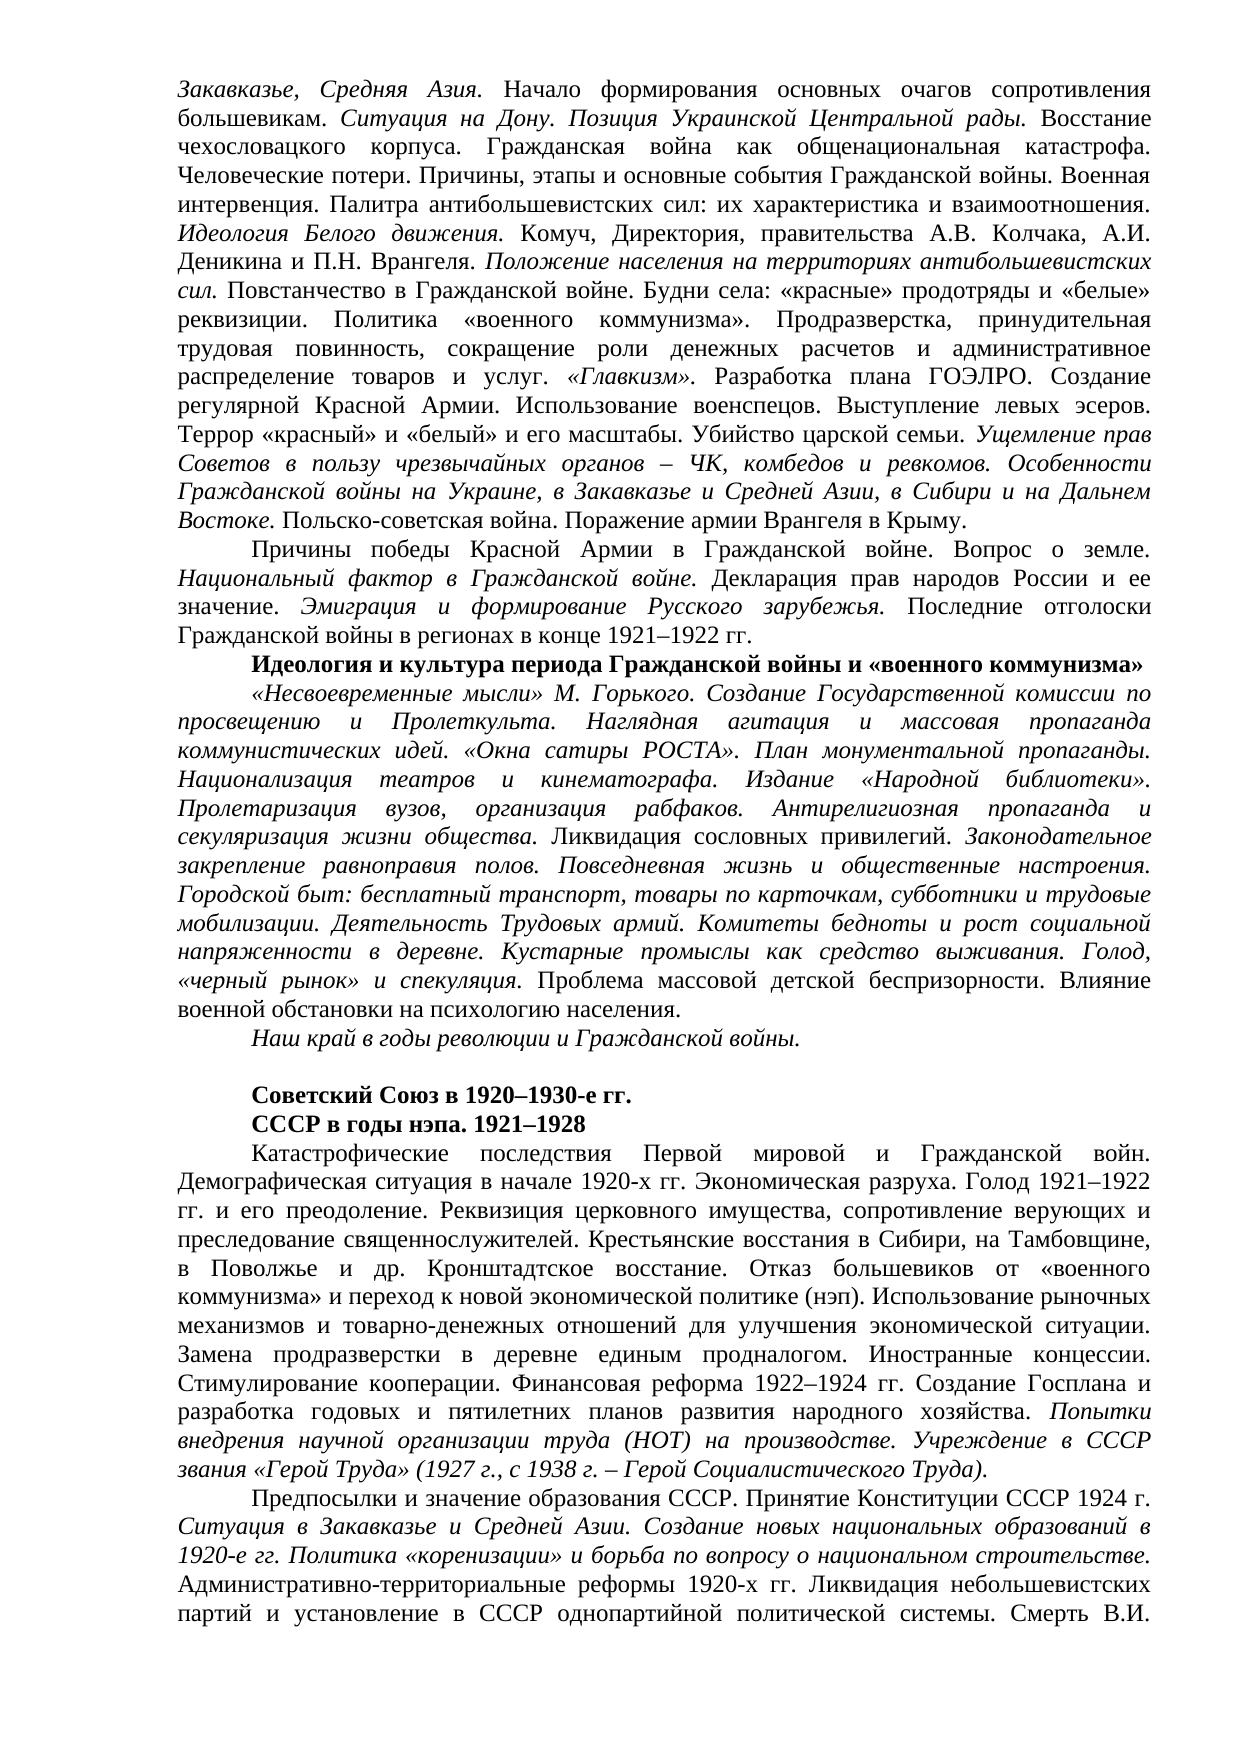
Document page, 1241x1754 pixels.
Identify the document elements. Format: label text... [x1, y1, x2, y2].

text Причины победы Красной Армии в Гражданской войне. Вопрос о земле. Национальный фактор в Гражданской войне. Декларация прав народов России и ее значение. Эмиграция и формирование Русского зарубежья. Последние отголоски Гражданской войны в регионах в конце 1921–1922 гг. [177, 534, 1152, 649]
text Идеология и культура периода Гражданской войны и «военного коммунизма» [177, 649, 1152, 678]
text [177, 74, 1152, 534]
text Наш край в годы революции и Гражданской войны. [177, 1023, 1152, 1051]
text Катастрофические последствия Первой мировой и Гражданской войн. Демографическая ситуация в начале 1920-х гг. Экономическая разруха. Голод 1921–1922 гг. и его преодоление. Реквизиция церковного имущества, сопротивление верующих и преследование священнослужителей. Крестьянские восстания в Сибири, на Тамбовщине, в Поволжье и др. Кронштадтское восстание. Отказ большевиков от «военного коммунизма» и переход к новой экономической политике (нэп). Использование рыночных механизмов и товарно-денежных отношений для улучшения экономической ситуации. Замена продразверстки в деревне единым продналогом. Иностранные концессии. Стимулирование кооперации. Финансовая реформа 1922–1924 гг. Создание Госплана и разработка годовых и пятилетних планов развития народного хозяйства. Попытки внедрения научной организации труда (НОТ) на производстве. Учреждение в СССР звания «Герой Труда» (1927 г., с 1938 г. – Герой Социалистического Труда). [177, 1138, 1152, 1483]
text Советский Союз в 1920–1930-е гг. [177, 1080, 1152, 1109]
text СССР в годы нэпа. 1921–1928 [177, 1109, 1152, 1138]
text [177, 1483, 1152, 1626]
text «Несвоевременные мысли» М. Горького. Создание Государственной комиссии по просвещению и Пролеткульта. Наглядная агитация и массовая пропаганда коммунистических идей. «Окна сатиры РОСТА». План монументальной пропаганды. Национализация театров и кинематографа. Издание «Народной библиотеки». Пролетаризация вузов, организация рабфаков. Антирелигиозная пропаганда и секуляризация жизни общества. Ликвидация сословных привилегий. Законодательное закрепление равноправия полов. Повседневная жизнь и общественные настроения. Городской быт: бесплатный транспорт, товары по карточкам, субботники и трудовые мобилизации. Деятельность Трудовых армий. Комитеты бедноты и рост социальной напряженности в деревне. Кустарные промыслы как средство выживания. Голод, «черный рынок» и спекуляция. Проблема массовой детской беспризорности. Влияние военной обстановки на психологию населения. [177, 678, 1152, 1023]
